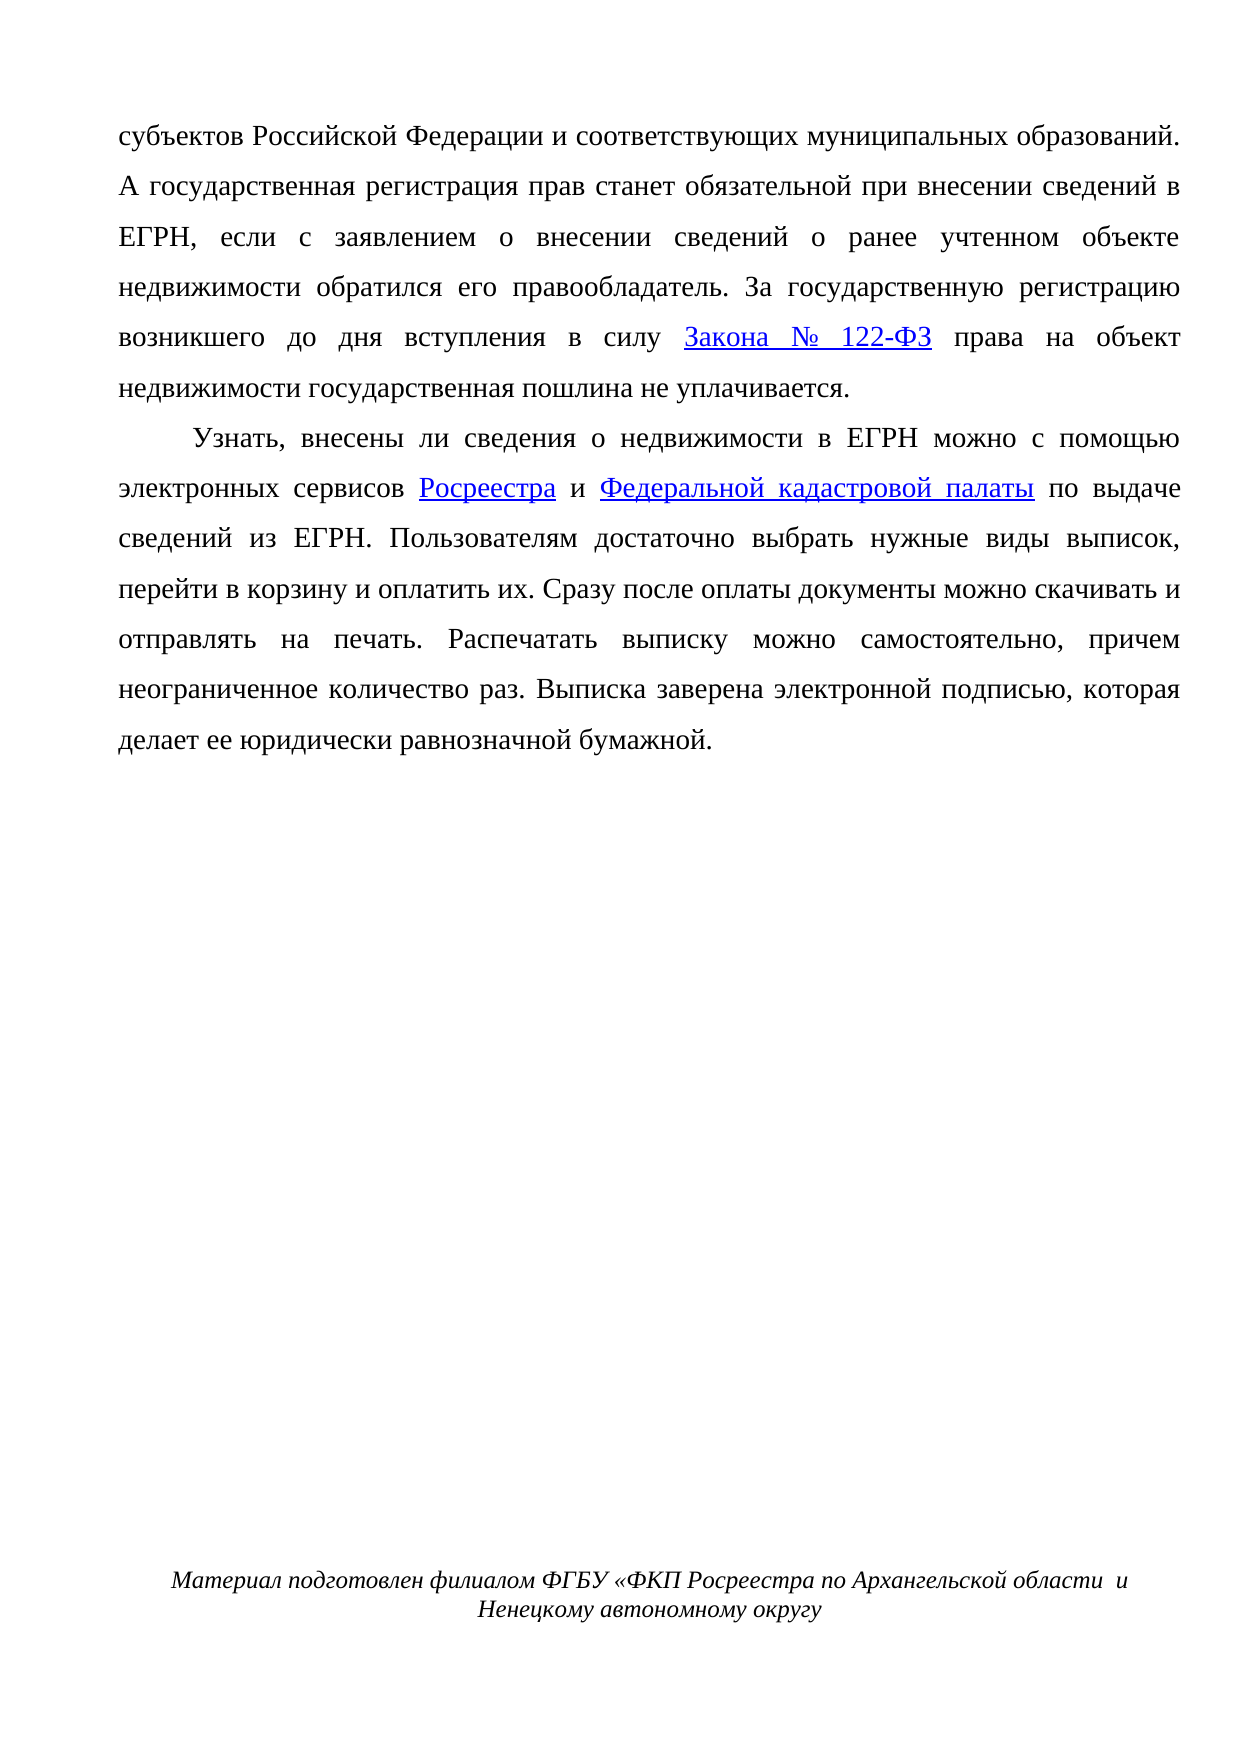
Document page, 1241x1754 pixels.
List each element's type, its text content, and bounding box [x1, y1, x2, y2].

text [118, 118, 1181, 403]
text Узнать, внесены ли сведения о недвижимости в ЕГРН можно с помощью электронных сервисов Росреестра и Федеральной кадастровой палаты по выдаче сведений из ЕГРН. Пользователям достаточно выбрать нужные виды выписок, перейти в корзину и оплатить их. Сразу после оплаты документы можно скачивать и отправлять на печать. Распечатать выписку можно самостоятельно, причем неограниченное количество раз. Выписка заверена электронной подписью, которая делает ее юридически равнозначной бумажной. [118, 420, 1181, 755]
